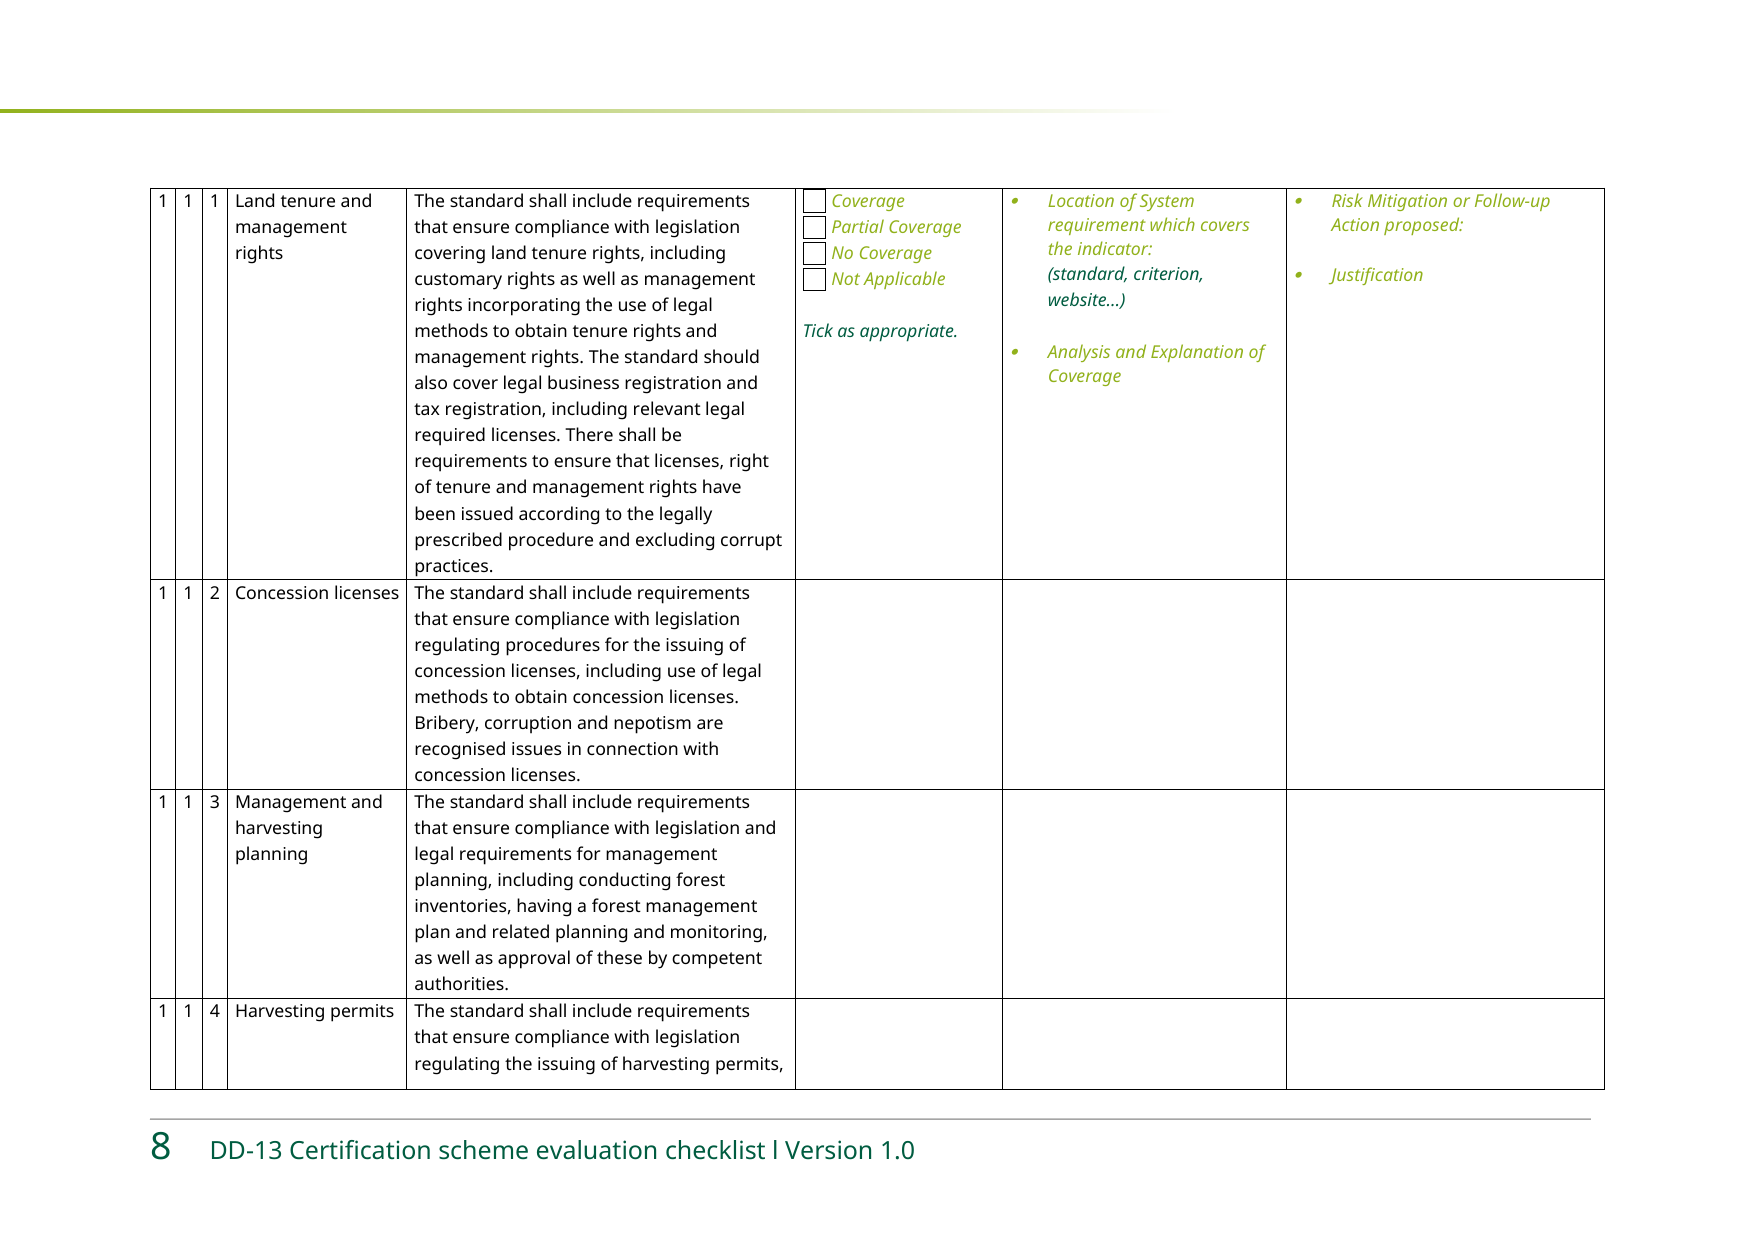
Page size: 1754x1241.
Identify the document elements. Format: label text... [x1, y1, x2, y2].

table_cell [796, 580, 1002, 788]
table_cell 1 [176, 999, 202, 1089]
table_cell Location of System requirement which covers the indicator: (standard, criterion, website…) Analysis and Explanation of Coverage [1003, 189, 1286, 579]
table_cell Coverage Partial Coverage No Coverage Not Applicable Tick as appropriate. [796, 189, 1002, 579]
table_cell [796, 790, 1002, 998]
table_cell 1 [151, 189, 175, 579]
table_cell Risk Mitigation or Follow-up Action proposed: Justification [1287, 189, 1604, 579]
table_cell Land tenure and management rights [228, 189, 406, 579]
table_cell [1003, 790, 1286, 998]
table_cell [796, 999, 1002, 1089]
table_cell [1287, 790, 1604, 998]
table_cell [1287, 999, 1604, 1089]
table_cell 2 [203, 580, 227, 788]
table_cell [1287, 580, 1604, 788]
table_cell [1003, 999, 1286, 1089]
table_cell 1 [176, 189, 202, 579]
table_cell The standard shall include requirements that ensure compliance with legislation and legal requirements for management planning, including conducting forest inventories, having a forest management plan and related planning and monitoring, as well as approval of these by competent authorities. [407, 790, 795, 998]
table_cell 1 [176, 790, 202, 998]
table_cell The standard shall include requirements that ensure compliance with legislation regulating procedures for the issuing of concession licenses, including use of legal methods to obtain concession licenses. Bribery, corruption and nepotism are recognised issues in connection with concession licenses. [407, 580, 795, 788]
table_cell Management and harvesting planning [228, 790, 406, 998]
table_cell [1003, 580, 1286, 788]
table_cell 1 [203, 189, 227, 579]
table_cell 1 [176, 580, 202, 788]
table_cell 4 [203, 999, 227, 1089]
table_cell Harvesting permits [228, 999, 406, 1089]
table_cell 1 [151, 580, 175, 788]
table_cell 3 [203, 790, 227, 998]
table_cell Concession licenses [228, 580, 406, 788]
table_cell 1 [151, 999, 175, 1089]
table_cell 1 [151, 790, 175, 998]
table_cell The standard shall include requirements that ensure compliance with legislation covering land tenure rights, including customary rights as well as management rights incorporating the use of legal methods to obtain tenure rights and management rights. The standard should also cover legal business registration and tax registration, including relevant legal required licenses. There shall be requirements to ensure that licenses, right of tenure and management rights have been issued according to the legally prescribed procedure and excluding corrupt practices. [407, 189, 795, 579]
